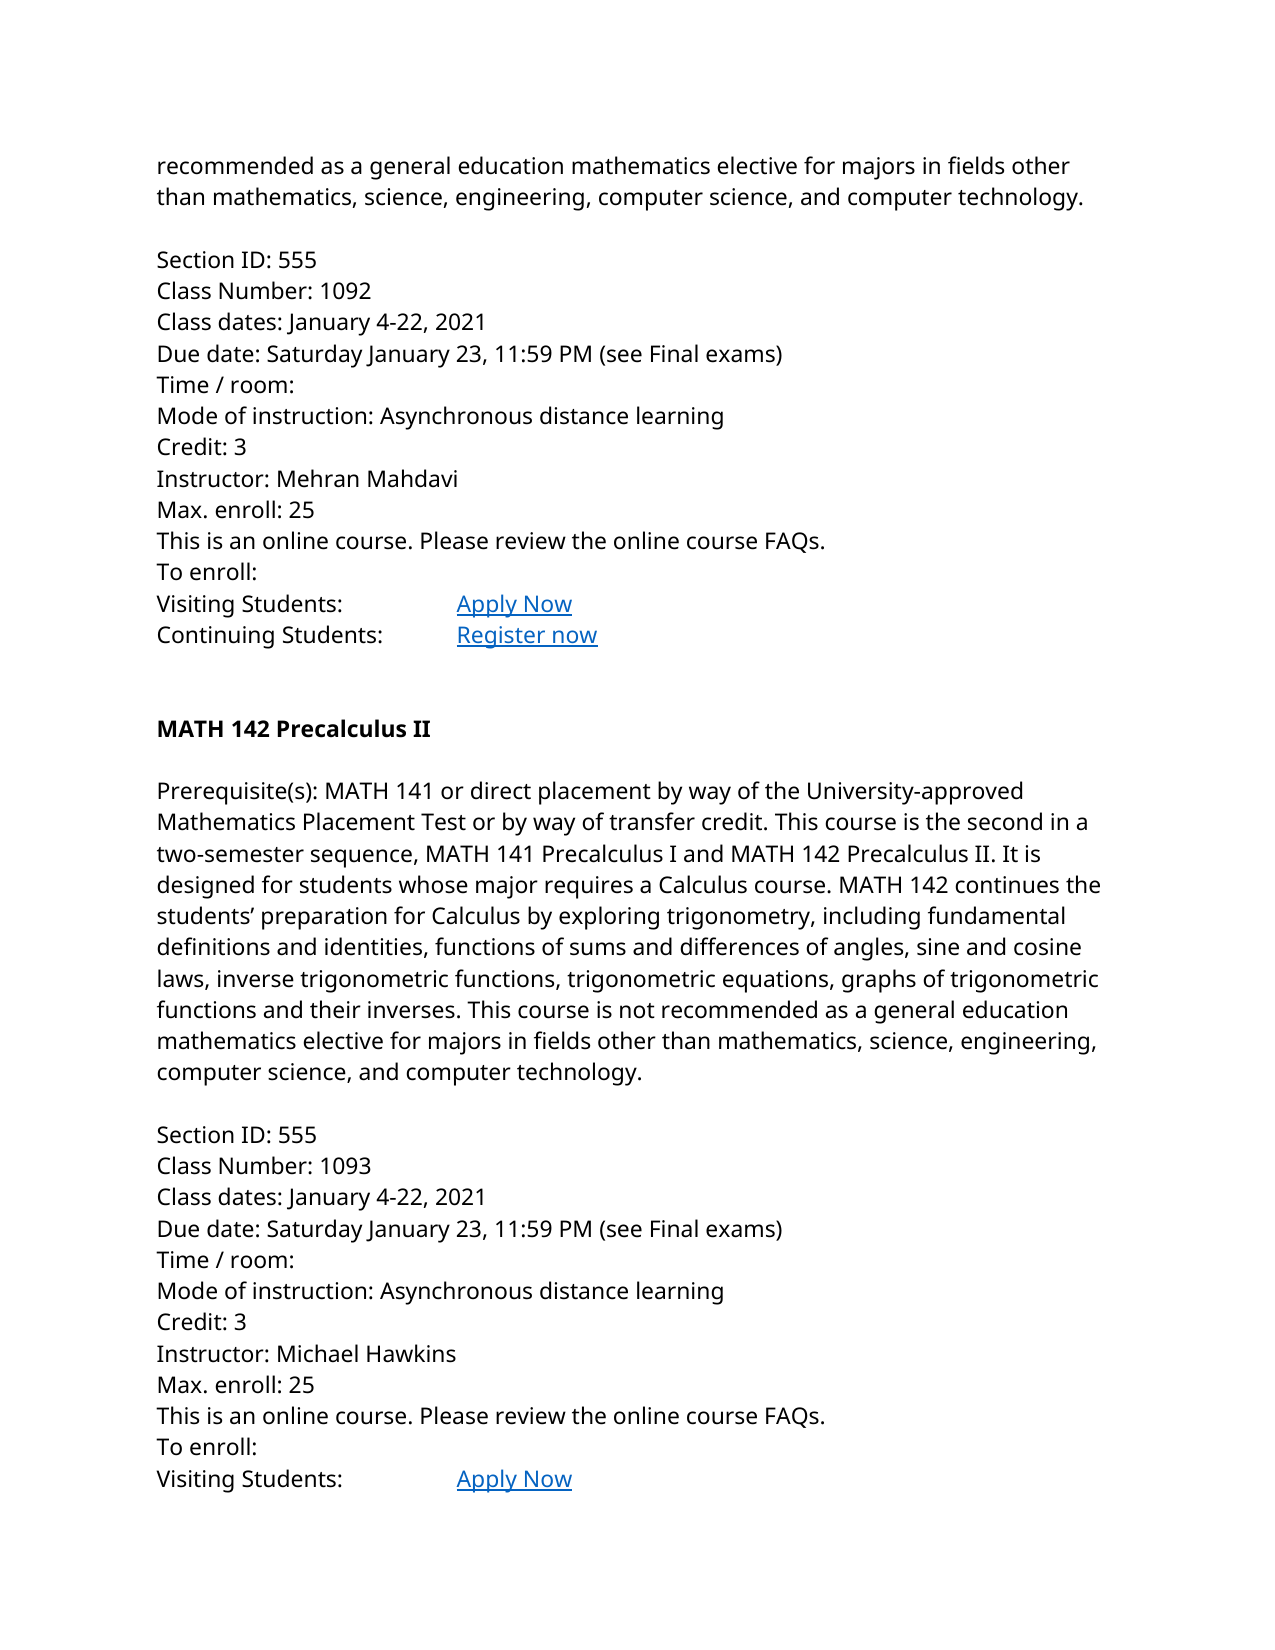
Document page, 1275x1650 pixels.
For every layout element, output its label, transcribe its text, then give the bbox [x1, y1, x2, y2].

text Due date: Saturday January 23, 11:59 PM (see Final exams) [156, 337, 1118, 369]
text Max. enroll: 25 [156, 1369, 1118, 1400]
text Class Number: 1093 [156, 1150, 1118, 1181]
text Instructor: Michael Hawkins [156, 1337, 1118, 1369]
text Class dates: January 4-22, 2021 [156, 306, 1118, 337]
text two-semester sequence, MATH 141 Precalculus I and MATH 142 Precalculus II. It is [156, 837, 1118, 869]
text Mode of instruction: Asynchronous distance learning [156, 400, 1118, 431]
text Time / room: [156, 369, 1118, 400]
text Section ID: 555 [156, 244, 1118, 275]
text Credit: 3 [156, 431, 1118, 462]
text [156, 150, 1118, 212]
text Section ID: 555 [156, 1119, 1118, 1150]
text Mathematics Placement Test or by way of transfer credit. This course is the second in a [156, 806, 1118, 837]
text To enroll: [156, 1431, 1118, 1462]
text This is an online course. Please review the online course FAQs. [156, 1400, 1118, 1431]
text MATH 142 Precalculus II [156, 712, 1118, 744]
text Instructor: Mehran Mahdavi [156, 462, 1118, 494]
text definitions and identities, functions of sums and differences of angles, sine and cosine laws, inverse trigonometric functions, trigonometric equations, graphs of trigonometric functions and their inverses. This course is not recommended as a general education mathematics elective for majors in fields other than mathematics, science, engineering, computer science, and computer technology. [156, 931, 1118, 1087]
text Time / room: [156, 1244, 1118, 1275]
text Class Number: 1092 [156, 275, 1118, 306]
text Continuing Students: Register now [156, 619, 1118, 650]
text This is an online course. Please review the online course FAQs. [156, 525, 1118, 556]
text Visiting Students: Apply Now [156, 1462, 1118, 1494]
text Visiting Students: Apply Now [156, 587, 1118, 619]
text Credit: 3 [156, 1306, 1118, 1337]
text Prerequisite(s): MATH 141 or direct placement by way of the University-approved [156, 775, 1118, 806]
text Max. enroll: 25 [156, 494, 1118, 525]
text Due date: Saturday January 23, 11:59 PM (see Final exams) [156, 1212, 1118, 1244]
text Class dates: January 4-22, 2021 [156, 1181, 1118, 1212]
text students’ preparation for Calculus by exploring trigonometry, including fundamental [156, 900, 1118, 931]
text Mode of instruction: Asynchronous distance learning [156, 1275, 1118, 1306]
text To enroll: [156, 556, 1118, 587]
text designed for students whose major requires a Calculus course. MATH 142 continues the [156, 869, 1118, 900]
